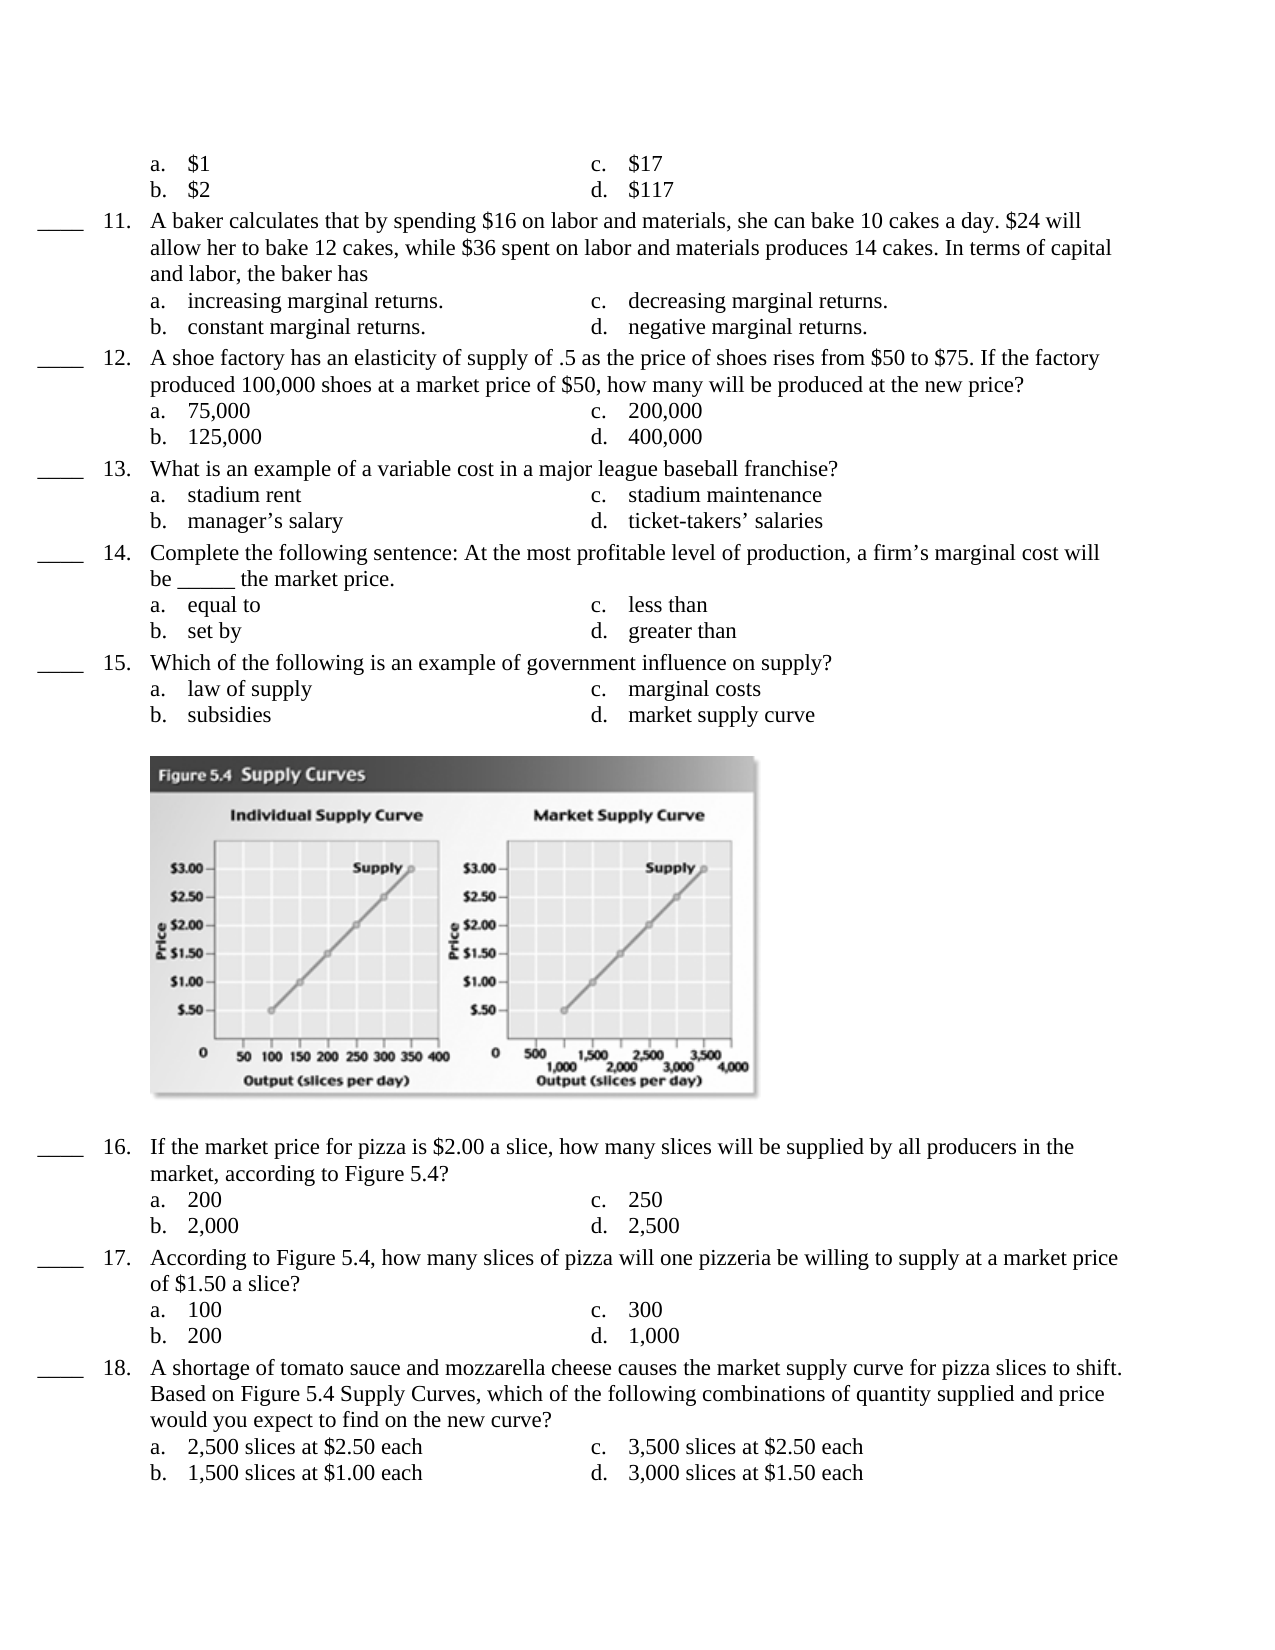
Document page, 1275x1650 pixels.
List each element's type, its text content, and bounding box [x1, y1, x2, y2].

table_cell b. [145, 313, 183, 339]
table_header decreasing marginal returns. [624, 287, 1027, 313]
table_header 200 [183, 1186, 586, 1212]
table_cell b. [145, 702, 183, 728]
table_header stadium maintenance [624, 481, 1027, 507]
text ____ 15. Which of the following is an example of government influence on supply? [37, 649, 1125, 675]
table_cell 200 [183, 1323, 586, 1349]
table_cell d. [586, 1459, 623, 1486]
table_cell $2 [183, 176, 586, 203]
text ____ 16. If the market price for pizza is $2.00 a slice, how many slices will be supplied by all producers in the market, according to Figure 5.4? [37, 1133, 1125, 1186]
table_cell d. [586, 423, 623, 450]
table_cell ticket-takers’ salaries [624, 507, 1027, 534]
table_cell d. [586, 507, 623, 534]
table_cell negative marginal returns. [624, 313, 1027, 339]
table_header 100 [183, 1296, 586, 1323]
table_header c. [586, 591, 623, 618]
table_cell b. [145, 507, 183, 534]
table_cell 2,000 [183, 1212, 586, 1239]
text ____ 18. A shortage of tomato sauce and mozzarella cheese causes the market supply curve for pizza slices to shift. Based on Figure 5.4 Supply Curves, which of the following combinations of quantity supplied and price would you expect to find on the new curve? [37, 1354, 1125, 1433]
table_header a. [145, 1186, 183, 1212]
table_cell b. [145, 1459, 183, 1486]
table_header increasing marginal returns. [183, 287, 586, 313]
table_cell set by [183, 618, 586, 644]
table_header a. [145, 591, 183, 618]
table_cell market supply curve [624, 702, 1027, 728]
table_cell $117 [624, 176, 1027, 203]
text ____ 11. A baker calculates that by spending $16 on labor and materials, she can bake 10 cakes a day. $24 will allow her to bake 12 cakes, while $36 spent on labor and materials produces 14 cakes. In terms of capital and labor, the baker has [37, 208, 1125, 287]
table_header c. [586, 150, 623, 176]
table_cell b. [145, 176, 183, 203]
table_cell manager’s salary [183, 507, 586, 534]
table_cell 1,000 [624, 1323, 1027, 1349]
table_cell d. [586, 313, 623, 339]
table_header less than [624, 591, 1027, 618]
table_header a. [145, 150, 183, 176]
table_cell d. [586, 1323, 623, 1349]
table_header a. [145, 481, 183, 507]
table_header a. [145, 675, 183, 702]
text ____ 14. Complete the following sentence: At the most profitable level of production, a firm’s marginal cost will be _____ the market price. [37, 538, 1125, 591]
table_header c. [586, 1433, 623, 1459]
table_header a. [145, 1433, 183, 1459]
table_cell b. [145, 1323, 183, 1349]
text ____ 13. What is an example of a variable cost in a major league baseball franchise? [37, 454, 1125, 481]
text ____ 17. According to Figure 5.4, how many slices of pizza will one pizzeria be willing to supply at a market price of $1.50 a slice? [37, 1243, 1125, 1296]
table_cell d. [586, 176, 623, 203]
table_cell b. [145, 1212, 183, 1239]
table_cell 1,500 slices at $1.00 each [183, 1459, 586, 1486]
table_header law of supply [183, 675, 586, 702]
table_header c. [586, 1296, 623, 1323]
table_cell subsidies [183, 702, 586, 728]
picture [150, 756, 761, 1107]
table_header stadium rent [183, 481, 586, 507]
table_header c. [586, 397, 623, 423]
table_cell greater than [624, 618, 1027, 644]
table_header 2,500 slices at $2.50 each [183, 1433, 586, 1459]
table_header 250 [624, 1186, 1027, 1212]
table_header marginal costs [624, 675, 1027, 702]
text ____ 12. A shoe factory has an elasticity of supply of .5 as the price of shoes rises from $50 to $75. If the factory produced 100,000 shoes at a market price of $50, how many will be produced at the new price? [37, 344, 1125, 397]
table_cell b. [145, 423, 183, 450]
table_cell d. [586, 1212, 623, 1239]
table_header equal to [183, 591, 586, 618]
table_header c. [586, 287, 623, 313]
table_header $17 [624, 150, 1027, 176]
table_header 75,000 [183, 397, 586, 423]
table_header 3,500 slices at $2.50 each [624, 1433, 1027, 1459]
table_cell d. [586, 618, 623, 644]
table_header 300 [624, 1296, 1027, 1323]
table_cell 2,500 [624, 1212, 1027, 1239]
table_header a. [145, 1296, 183, 1323]
table_cell d. [586, 702, 623, 728]
table_cell 125,000 [183, 423, 586, 450]
table_header $1 [183, 150, 586, 176]
table_header c. [586, 675, 623, 702]
table_cell b. [145, 618, 183, 644]
table_cell constant marginal returns. [183, 313, 586, 339]
table_header a. [145, 397, 183, 423]
table_header 200,000 [624, 397, 1027, 423]
table_cell 3,000 slices at $1.50 each [624, 1459, 1027, 1486]
table_header c. [586, 481, 623, 507]
table_cell 400,000 [624, 423, 1027, 450]
table_header a. [145, 287, 183, 313]
table_header c. [586, 1186, 623, 1212]
